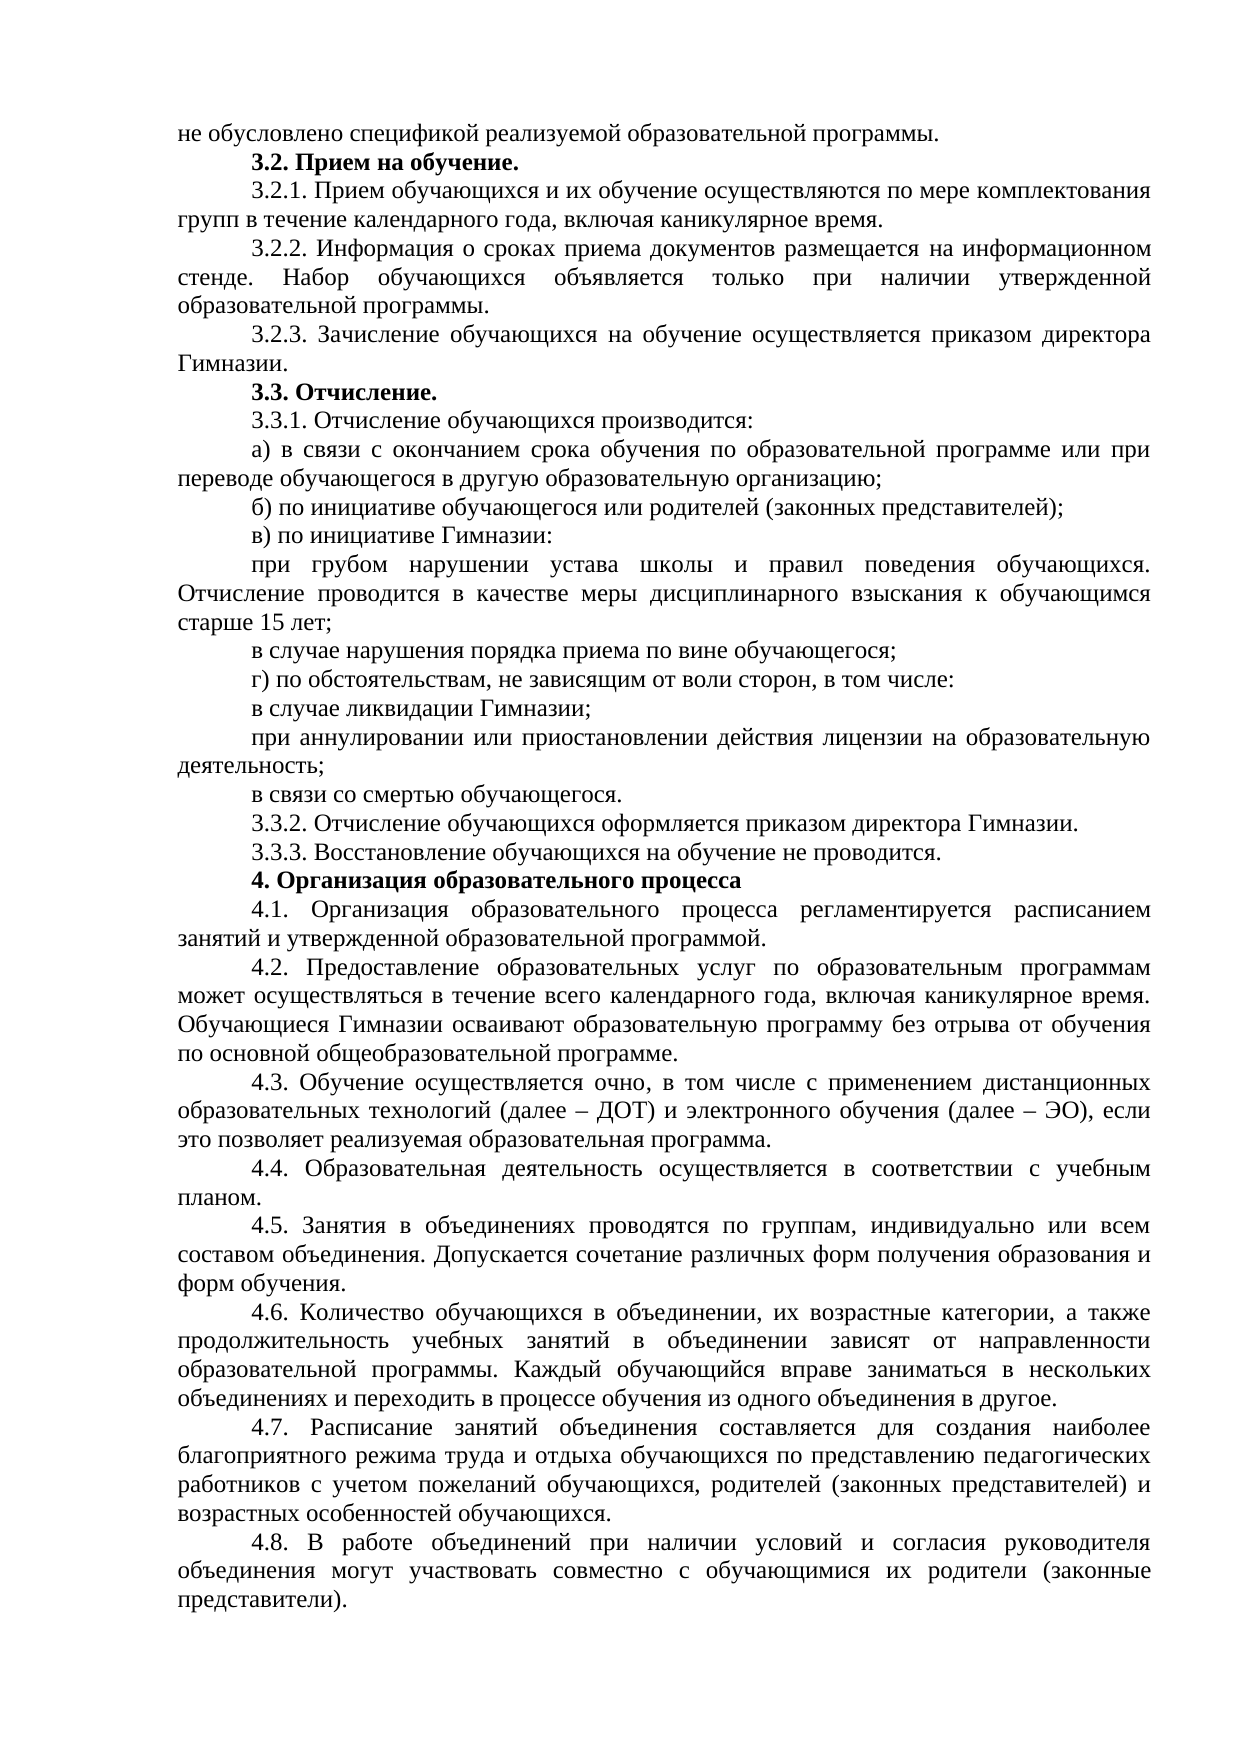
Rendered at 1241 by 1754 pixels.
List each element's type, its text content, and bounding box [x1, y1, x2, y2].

text г) по обстоятельствам, не зависящим от воли сторон, в том числе: [177, 664, 1152, 693]
text в случае ликвидации Гимназии; [177, 693, 1152, 722]
text 3.2. Прием на обучение. [177, 147, 1152, 176]
text б) по инициативе обучающегося или родителей (законных представителей); [177, 492, 1152, 521]
text 3.2.2. Информация о сроках приема документов размещается на информационном стенде. Набор обучающихся объявляется только при наличии утвержденной образовательной программы. [177, 233, 1152, 319]
text 3.2.3. Зачисление обучающихся на обучение осуществляется приказом директора Гимназии. [177, 319, 1152, 377]
text 4.3. Обучение осуществляется очно, в том числе с применением дистанционных образовательных технологий (далее – ДОТ) и электронного обучения (далее – ЭО), если это позволяет реализуемая образовательная программа. [177, 1067, 1152, 1153]
text 4.8. В работе объединений при наличии условий и согласия руководителя объединения могут участвовать совместно с обучающимися их родители (законные представители). [177, 1527, 1152, 1613]
text в) по инициативе Гимназии: [177, 521, 1152, 549]
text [177, 118, 1152, 147]
text 4.4. Образовательная деятельность осуществляется в соответствии с учебным планом. [177, 1153, 1152, 1211]
text 3.3.3. Восстановление обучающихся на обучение не проводится. [177, 837, 1152, 866]
text 4.6. Количество обучающихся в объединении, их возрастные категории, а также продолжительность учебных занятий в объединении зависят от направленности образовательной программы. Каждый обучающийся вправе заниматься в нескольких объединениях и переходить в процессе обучения из одного объединения в другое. [177, 1297, 1152, 1412]
text а) в связи с окончанием срока обучения по образовательной программе или при переводе обучающегося в другую образовательную организацию; [177, 434, 1152, 492]
text в случае нарушения порядка приема по вине обучающегося; [177, 636, 1152, 664]
text 3.3.2. Отчисление обучающихся оформляется приказом директора Гимназии. [177, 808, 1152, 837]
text 4.5. Занятия в объединениях проводятся по группам, индивидуально или всем составом объединения. Допускается сочетание различных форм получения образования и форм обучения. [177, 1211, 1152, 1297]
text 3.3.1. Отчисление обучающихся производится: [177, 406, 1152, 434]
text при аннулировании или приостановлении действия лицензии на образовательную деятельность; [177, 722, 1152, 779]
text в связи со смертью обучающегося. [177, 779, 1152, 808]
text 4.7. Расписание занятий объединения составляется для создания наиболее благоприятного режима труда и отдыха обучающихся по представлению педагогических работников с учетом пожеланий обучающихся, родителей (законных представителей) и возрастных особенностей обучающихся. [177, 1412, 1152, 1527]
text 4. Организация образовательного процесса [177, 866, 1152, 894]
text при грубом нарушении устава школы и правил поведения обучающихся. Отчисление проводится в качестве меры дисциплинарного взыскания к обучающимся старше 15 лет; [177, 549, 1152, 636]
text 3.3. Отчисление. [177, 377, 1152, 406]
text 3.2.1. Прием обучающихся и их обучение осуществляются по мере комплектования групп в течение календарного года, включая каникулярное время. [177, 176, 1152, 233]
text 4.1. Организация образовательного процесса регламентируется расписанием занятий и утвержденной образовательной программой. [177, 894, 1152, 952]
text 4.2. Предоставление образовательных услуг по образовательным программам может осуществляться в течение всего календарного года, включая каникулярное время. Обучающиеся Гимназии осваивают образовательную программу без отрыва от обучения по основной общеобразовательной программе. [177, 952, 1152, 1067]
